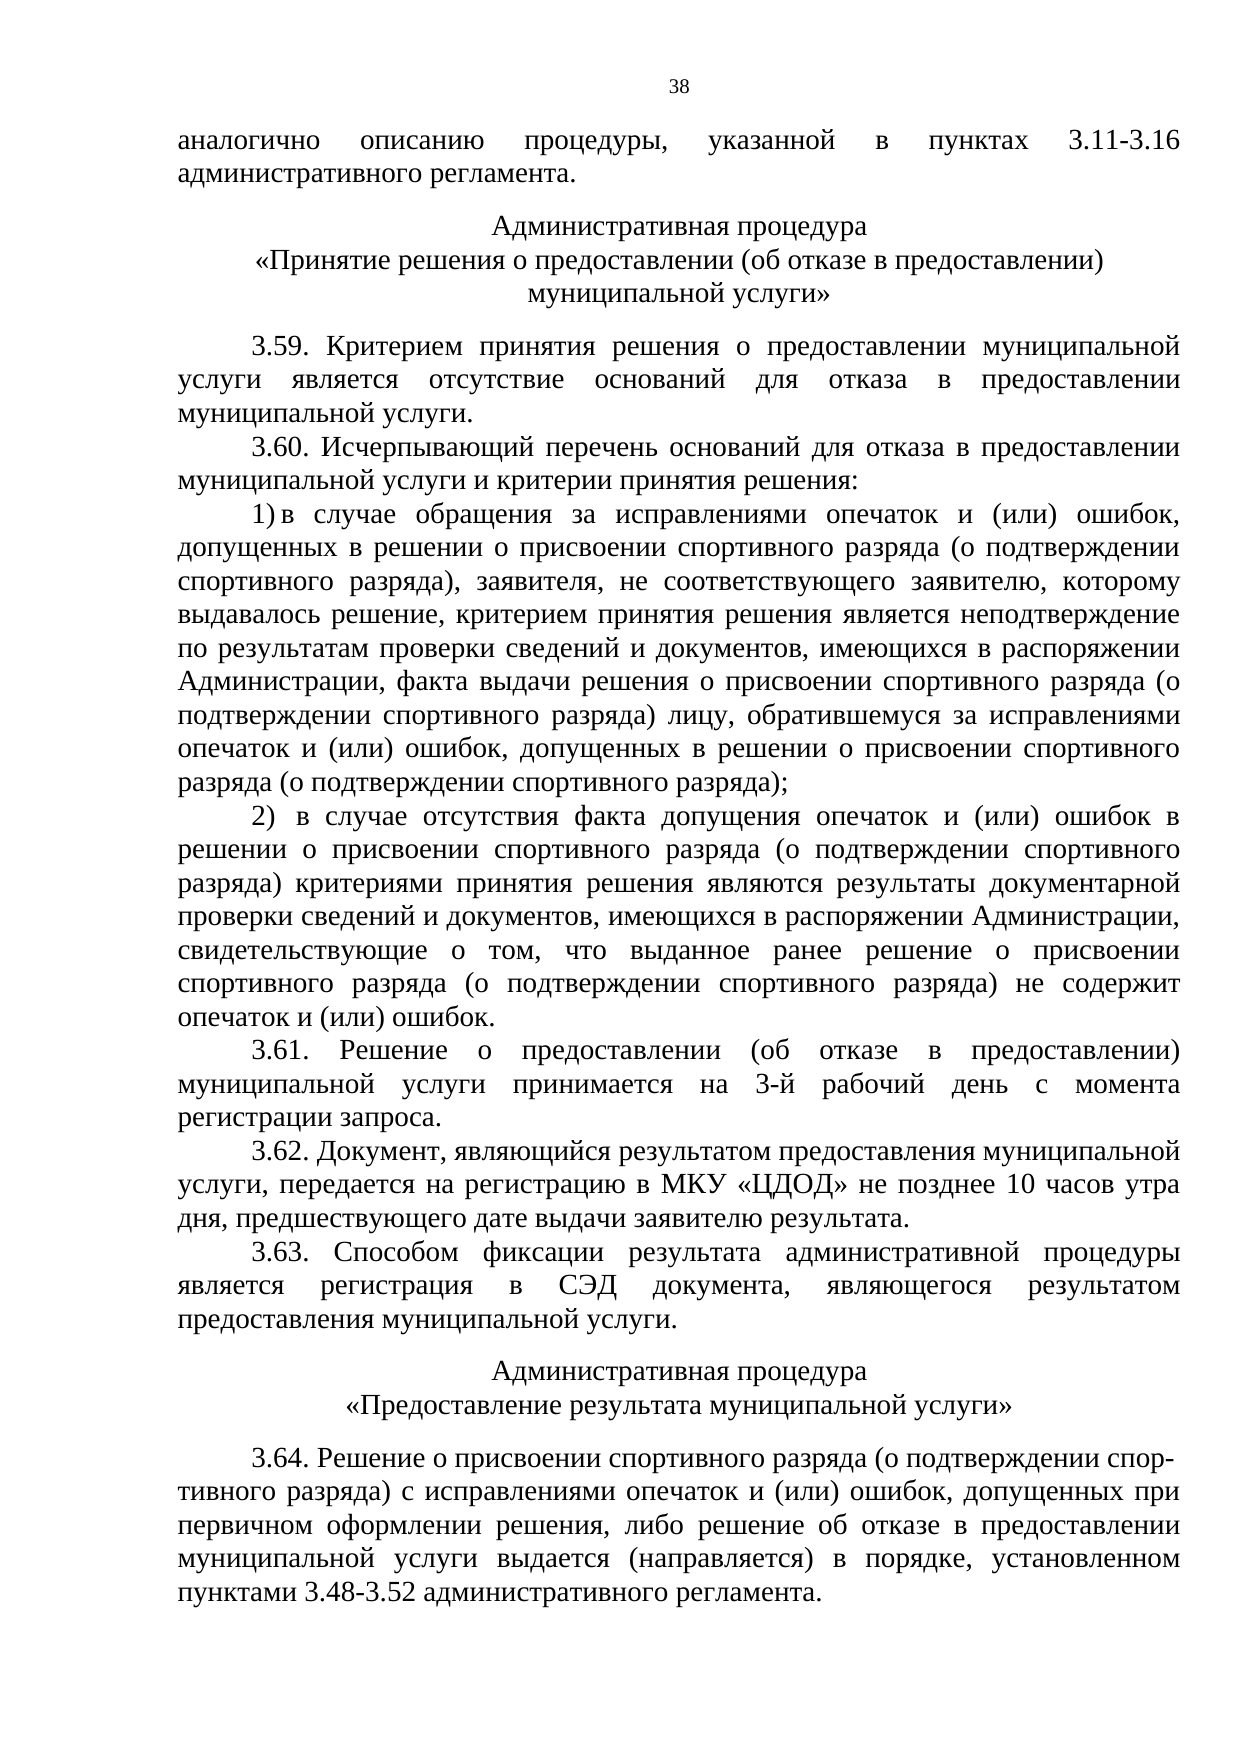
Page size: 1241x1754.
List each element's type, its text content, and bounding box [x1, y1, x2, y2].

title 3.63. Способом фиксации результата административной процедуры является регистрация в СЭД документа, являющегося результатом предоставления муниципальной услуги. [177, 1234, 1181, 1334]
text тивного разряда) с исправлениями опечаток и (или) ошибок, допущенных при первичном оформлении решения, либо решение об отказе в предоставлении муниципальной услуги выдается (направляется) в порядке, установленном пунктами 3.48-3.52 административного регламента. [177, 1473, 1181, 1607]
text Административная процедура [177, 1353, 1181, 1387]
text «Предоставление результата муниципальной услуги» [177, 1387, 1181, 1421]
list в случае обращения за исправлениями опечаток и (или) ошибок, допущенных в решении о присвоении спортивного разряда (о подтверждении спортивного разряда), заявителя, не соответствующего заявителю, которому выдавалось решение, критерием принятия решения является неподтверждение по результатам проверки сведений и документов, имеющихся в распоряжении Администрации, факта выдачи решения о присвоении спортивного разряда (о подтверждении спортивного разряда) лицу, обратившемуся за исправлениями опечаток и (или) ошибок, допущенных в решении о присвоении спортивного разряда (о подтверждении спортивного разряда); [177, 496, 1181, 798]
text 3.62. Документ, являющийся результатом предоставления муниципальной услуги, передается на регистрацию в МКУ «ЦДОД» не позднее 10 часов утра дня, предшествующего дате выдачи заявителю результата. [177, 1133, 1181, 1234]
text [177, 122, 1181, 189]
text Административная процедура [177, 208, 1181, 242]
text 3.59. Критерием принятия решения о предоставлении муниципальной услуги является отсутствие оснований для отказа в предоставлении муниципальной услуги. [177, 328, 1181, 429]
list в случае отсутствия факта допущения опечаток и (или) ошибок в решении о присвоении спортивного разряда (о подтверждении спортивного разряда) критериями принятия решения являются результаты документарной проверки сведений и документов, имеющихся в распоряжении Администрации, свидетельствующие о том, что выданное ранее решение о присвоении спортивного разряда (о подтверждении спортивного разряда) не содержит опечаток и (или) ошибок. [177, 798, 1181, 1032]
text «Принятие решения о предоставлении (об отказе в предоставлении) муниципальной услуги» [177, 242, 1181, 309]
text 3.64. Решение о присвоении спортивного разряда (о подтверждении спор- [177, 1440, 1181, 1473]
text 3.60. Исчерпывающий перечень оснований для отказа в предоставлении муниципальной услуги и критерии принятия решения: [177, 429, 1181, 496]
text 3.61. Решение о предоставлении (об отказе в предоставлении) муниципальной услуги принимается на 3-й рабочий день с момента регистрации запроса. [177, 1032, 1181, 1133]
